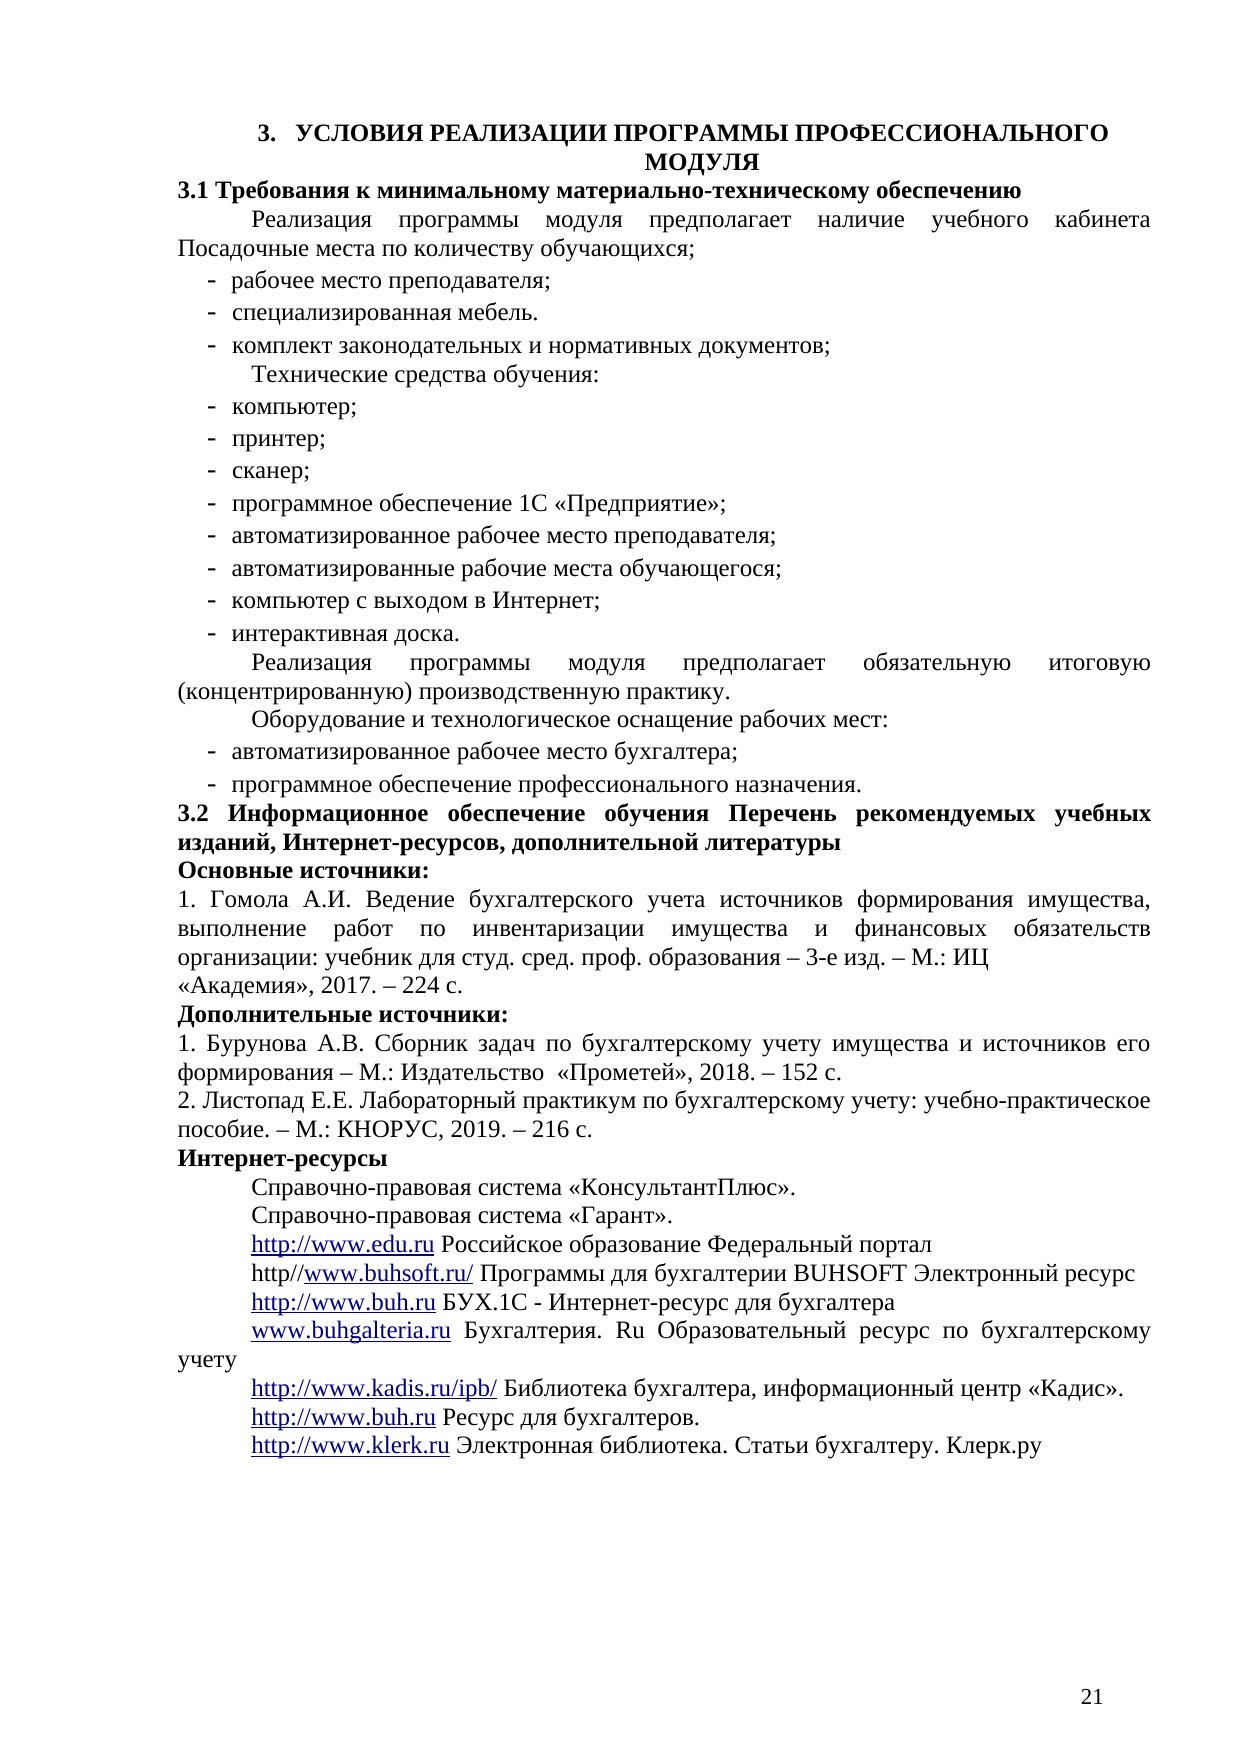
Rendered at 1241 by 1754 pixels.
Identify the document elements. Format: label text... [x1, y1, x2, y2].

list автоматизированное рабочее место бухгалтера; [177, 733, 1152, 766]
text 2. Листопад Е.Е. Лабораторный практикум по бухгалтерскому учету: учебно-практическое пособие. – М.: КНОРУС, 2019. – 216 с. [177, 1086, 1152, 1143]
list интерактивная доска. [177, 614, 1152, 647]
list компьютер; [177, 388, 1152, 420]
text Технические средства обучения: [177, 359, 1152, 388]
subtitle УСЛОВИЯ РЕАЛИЗАЦИИ ПРОГРАММЫ ПРОФЕССИОНАЛЬНОГО МОДУЛЯ [215, 118, 1152, 176]
list сканер; [177, 453, 1152, 485]
list автоматизированное рабочее место преподавателя; [177, 517, 1152, 550]
text Реализация программы модуля предполагает наличие учебного кабинета Посадочные места по количеству обучающихся; [177, 204, 1152, 262]
list комплект законодательных и нормативных документов; [177, 327, 1152, 359]
text http://www.buh.ru Ресурс для бухгалтеров. [177, 1402, 1152, 1431]
list программное обеспечение профессионального назначения. [177, 766, 1152, 798]
text 1. Бурунова А.В. Сборник задач по бухгалтерскому учету имущества и источников его формирования – М.: Издательство «Прометей», 2018. – 152 с. [177, 1028, 1152, 1086]
text http://www.buh.ru БУХ.1С - Интернет-ресурс для бухгалтера [177, 1287, 1152, 1316]
text Интернет-ресурсы [177, 1143, 1152, 1172]
text Справочно-правовая система «Гарант». [177, 1201, 1152, 1229]
text 3.1 Требования к минимальному материально-техническому обеспечению [177, 176, 1152, 204]
text Реализация программы модуля предполагает обязательную итоговую (концентрированную) производственную практику. [177, 647, 1152, 704]
text www.buhgalteria.ru Бухгалтерия. Ru Образовательный ресурс по бухгалтерскому учету [177, 1316, 1152, 1373]
list рабочее место преподавателя; [177, 262, 1152, 294]
list компьютер с выходом в Интернет; [177, 582, 1152, 614]
text Оборудование и технологическое оснащение рабочих мест: [177, 704, 1152, 733]
text «Академия», 2017. – 224 с. [177, 971, 1152, 999]
text http://www.kadis.ru/ipb/ Библиотека бухгалтера, информационный центр «Кадис». [177, 1373, 1152, 1402]
text http://www.klerk.ru Электронная библиотека. Статьи бухгалтеру. Клерк.ру [177, 1431, 1152, 1459]
text 3.2 Информационное обеспечение обучения Перечень рекомендуемых учебных изданий, Интернет-ресурсов, дополнительной литературы [177, 798, 1152, 856]
text http://www.edu.ru Российское образование Федеральный портал [177, 1229, 1152, 1258]
text http//www.buhsoft.ru/ Программы для бухгалтерии BUHSOFT Электронный ресурс [177, 1258, 1152, 1287]
text 1. Гомола А.И. Ведение бухгалтерского учета источников формирования имущества, выполнение работ по инвентаризации имущества и финансовых обязательств организации: учебник для студ. сред. проф. образования – 3-е изд. – М.: ИЦ [177, 884, 1152, 971]
text Основные источники: [177, 856, 1152, 884]
text Справочно-правовая система «КонсультантПлюс». [177, 1172, 1152, 1201]
list программное обеспечение 1С «Предприятие»; [177, 485, 1152, 517]
list специализированная мебель. [177, 294, 1152, 327]
text Дополнительные источники: [177, 999, 1152, 1028]
list принтер; [177, 420, 1152, 453]
list автоматизированные рабочие места обучающегося; [177, 550, 1152, 582]
